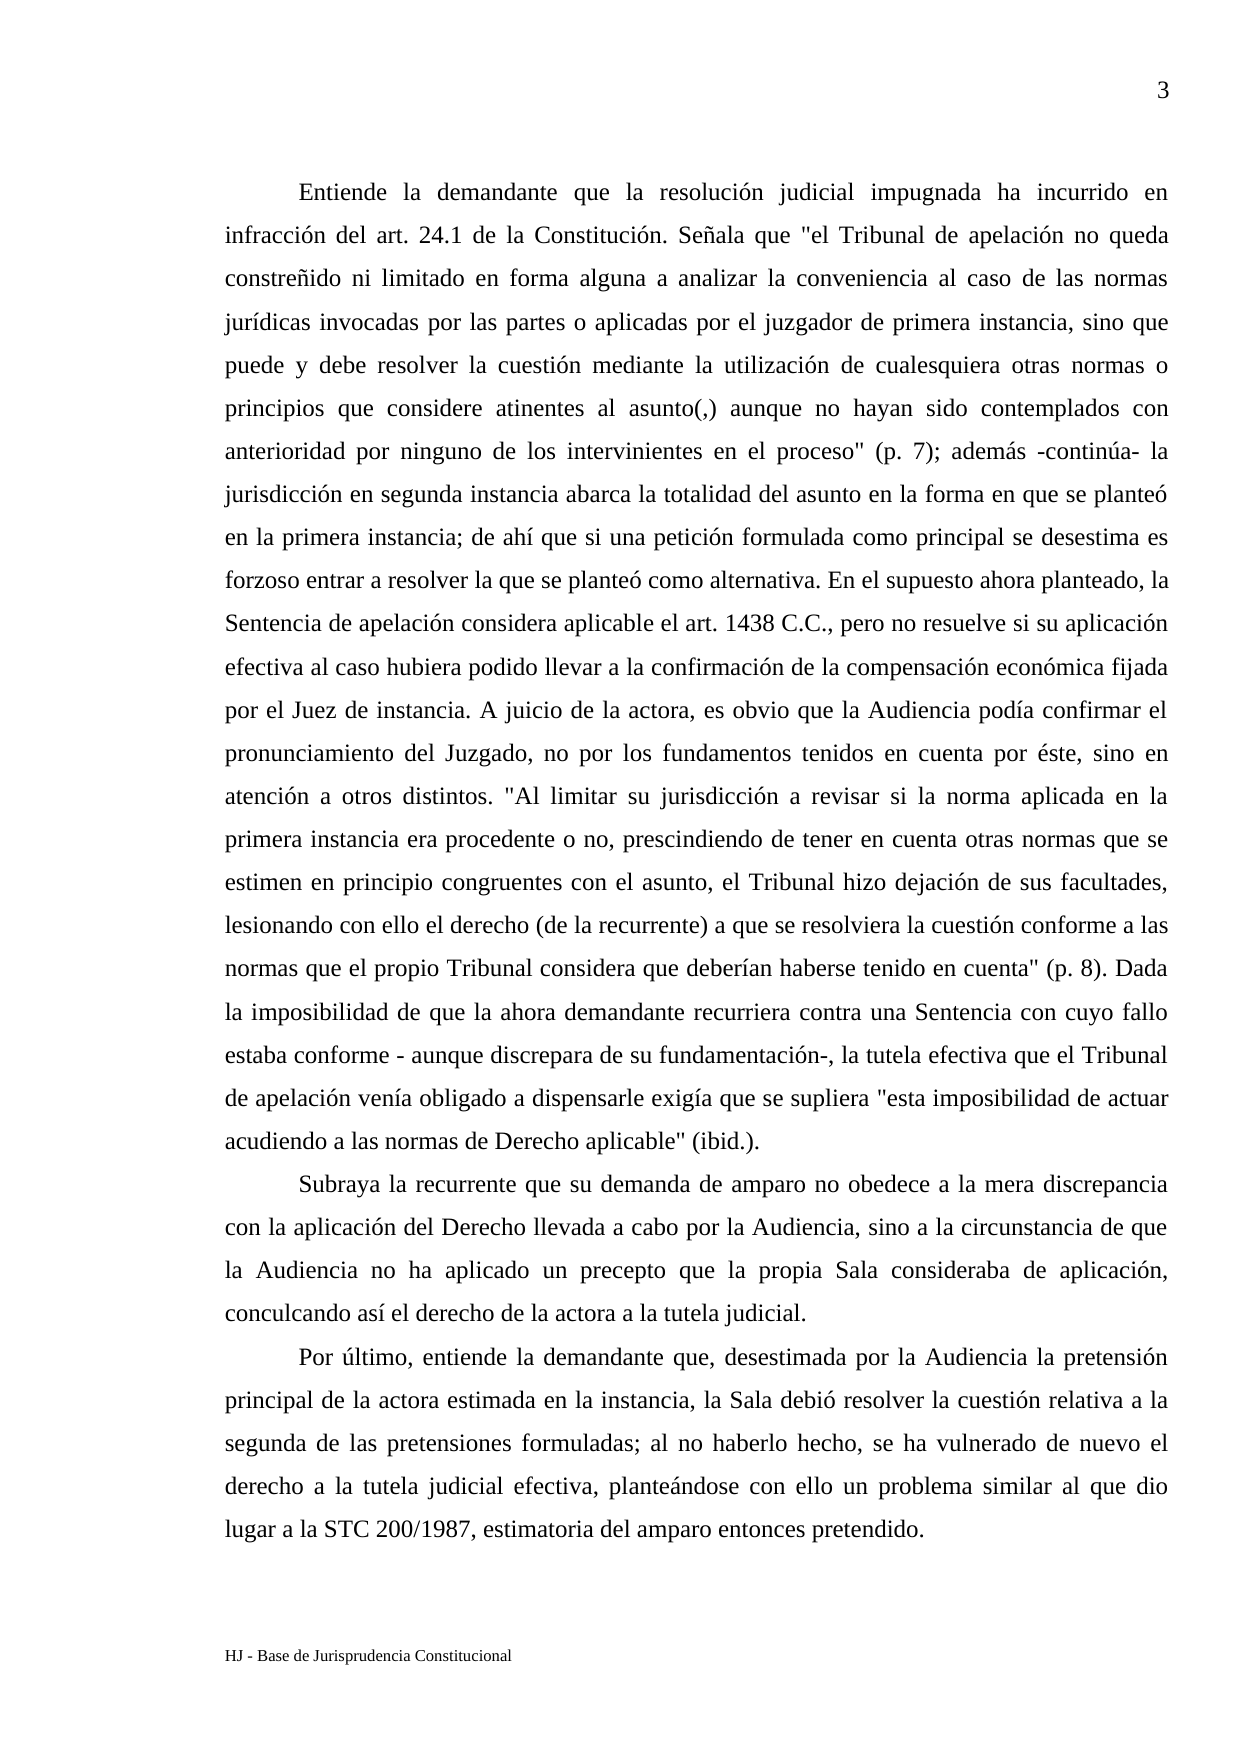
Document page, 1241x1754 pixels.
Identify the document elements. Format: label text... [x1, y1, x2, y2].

text Entiende la demandante que la resolución judicial impugnada ha incurrido en infracción del art. 24.1 de la Constitución. Señala que "el Tribunal de apelación no queda constreñido ni limitado en forma alguna a analizar la conveniencia al caso de las normas jurídicas invocadas por las partes o aplicadas por el juzgador de primera instancia, sino que puede y debe resolver la cuestión mediante la utilización de cualesquiera otras normas o principios que considere atinentes al asunto(,) aunque no hayan sido contemplados con anterioridad por ninguno de los intervinientes en el proceso" (p. 7); además -continúa- la jurisdicción en segunda instancia abarca la totalidad del asunto en la forma en que se planteó en la primera instancia; de ahí que si una petición formulada como principal se desestima es forzoso entrar a resolver la que se planteó como alternativa. En el supuesto ahora planteado, la Sentencia de apelación considera aplicable el art. 1438 C.C., pero no resuelve si su aplicación efectiva al caso hubiera podido llevar a la confirmación de la compensación económica fijada por el Juez de instancia. A juicio de la actora, es obvio que la Audiencia podía confirmar el pronunciamiento del Juzgado, no por los fundamentos tenidos en cuenta por éste, sino en atención a otros distintos. "Al limitar su jurisdicción a revisar si la norma aplicada en la primera instancia era procedente o no, prescindiendo de tener en cuenta otras normas que se estimen en principio congruentes con el asunto, el Tribunal hizo dejación de sus facultades, lesionando con ello el derecho (de la recurrente) a que se resolviera la cuestión conforme a las normas que el propio Tribunal considera que deberían haberse tenido en cuenta" (p. 8). Dada la imposibilidad de que la ahora demandante recurriera contra una Sentencia con cuyo fallo estaba conforme - aunque discrepara de su fundamentación-, la tutela efectiva que el Tribunal de apelación venía obligado a dispensarle exigía que se supliera "esta imposibilidad de actuar acudiendo a las normas de Derecho aplicable" (ibid.). [224, 177, 1169, 1155]
text Por último, entiende la demandante que, desestimada por la Audiencia la pretensión principal de la actora estimada en la instancia, la Sala debió resolver la cuestión relativa a la segunda de las pretensiones formuladas; al no haberlo hecho, se ha vulnerado de nuevo el derecho a la tutela judicial efectiva, planteándose con ello un problema similar al que dio lugar a la STC 200/1987, estimatoria del amparo entonces pretendido. [224, 1342, 1169, 1543]
text Subraya la recurrente que su demanda de amparo no obedece a la mera discrepancia con la aplicación del Derecho llevada a cabo por la Audiencia, sino a la circunstancia de que la Audiencia no ha aplicado un precepto que la propia Sala consideraba de aplicación, conculcando así el derecho de la actora a la tutela judicial. [224, 1169, 1169, 1327]
